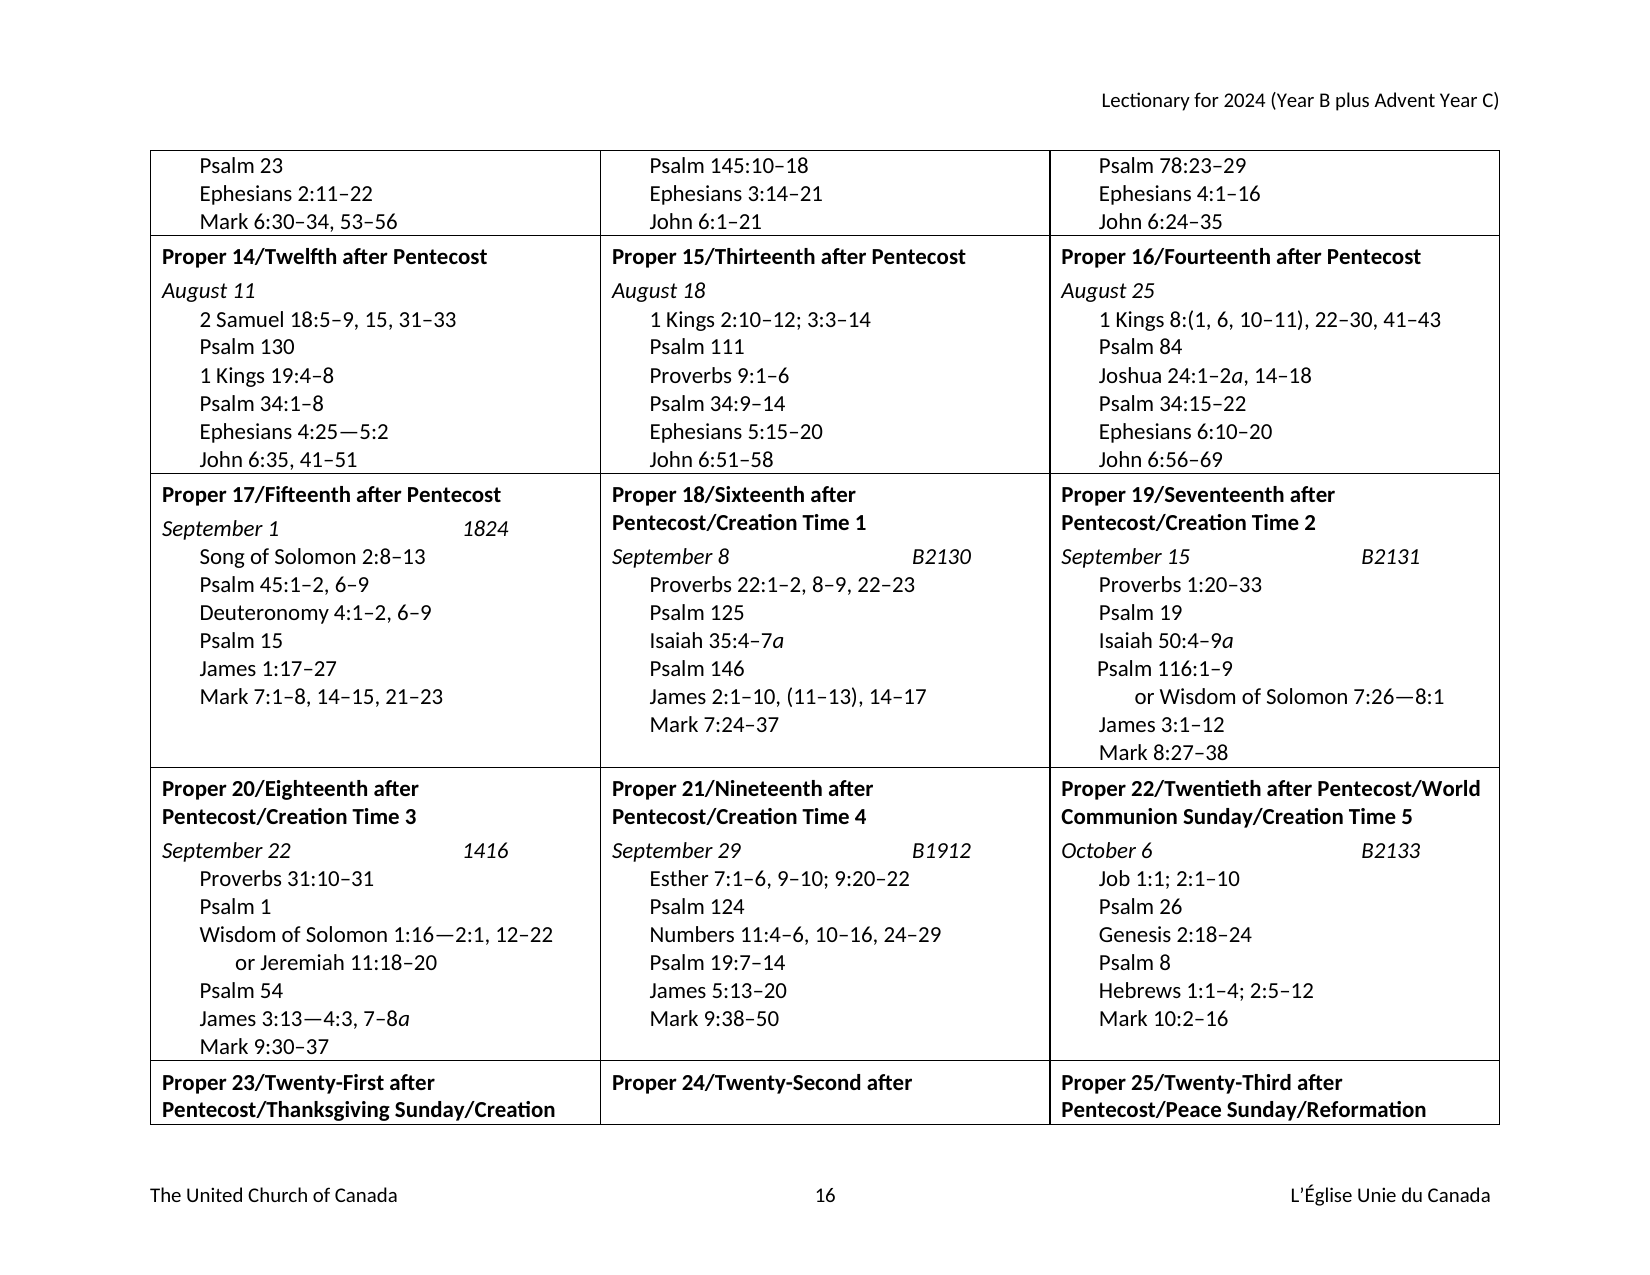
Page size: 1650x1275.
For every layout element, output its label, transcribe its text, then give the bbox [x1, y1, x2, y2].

table_cell Proper 19/Seventeenth after Pentecost/Creation Time 2 September 15 B2131 Proverbs 1:20–33 Psalm 19 Isaiah 50:4–9a Psalm 116:1–9 or Wisdom of Solomon 7:26—8:1 James 3:1–12 Mark 8:27–38 [1051, 474, 1499, 767]
table_cell Proper 21/Nineteenth after Pentecost/Creation Time 4 September 29 B1912 Esther 7:1–6, 9–10; 9:20–22 Psalm 124 Numbers 11:4–6, 10–16, 24–29 Psalm 19:7–14 James 5:13–20 Mark 9:38–50 [601, 768, 1049, 1060]
table_cell Proper 20/Eighteenth after Pentecost/Creation Time 3 September 22 1416 Proverbs 31:10–31 Psalm 1 Wisdom of Solomon 1:16—2:1, 12–22 or Jeremiah 11:18–20 Psalm 54 James 3:13—4:3, 7–8a Mark 9:30–37 [151, 768, 600, 1060]
table_cell Proper 14/Twelfth after Pentecost August 11 2 Samuel 18:5–9, 15, 31–33 Psalm 130 1 Kings 19:4–8 Psalm 34:1–8 Ephesians 4:25—5:2 John 6:35, 41–51 [151, 236, 600, 473]
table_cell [151, 1061, 600, 1124]
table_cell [1051, 1061, 1499, 1124]
table_cell Proper 18/Sixteenth after Pentecost/Creation Time 1 September 8 B2130 Proverbs 22:1–2, 8–9, 22–23 Psalm 125 Isaiah 35:4–7a Psalm 146 James 2:1–10, (11–13), 14–17 Mark 7:24–37 [601, 474, 1049, 767]
table_cell Proper 22/Twentieth after Pentecost/World Communion Sunday/Creation Time 5 October 6 B2133 Job 1:1; 2:1–10 Psalm 26 Genesis 2:18–24 Psalm 8 Hebrews 1:1–4; 2:5–12 Mark 10:2–16 [1051, 768, 1499, 1060]
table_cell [1051, 151, 1499, 235]
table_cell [151, 151, 600, 235]
table_cell Proper 15/Thirteenth after Pentecost August 18 1 Kings 2:10–12; 3:3–14 Psalm 111 Proverbs 9:1–6 Psalm 34:9–14 Ephesians 5:15–20 John 6:51–58 [601, 236, 1049, 473]
table_cell Proper 17/Fifteenth after Pentecost September 1 1824 Song of Solomon 2:8–13 Psalm 45:1–2, 6–9 Deuteronomy 4:1–2, 6–9 Psalm 15 James 1:17–27 Mark 7:1–8, 14–15, 21–23 [151, 474, 600, 767]
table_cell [601, 1061, 1049, 1124]
table_cell Proper 16/Fourteenth after Pentecost August 25 1 Kings 8:(1, 6, 10–11), 22–30, 41–43 Psalm 84 Joshua 24:1–2a, 14–18 Psalm 34:15–22 Ephesians 6:10–20 John 6:56–69 [1051, 236, 1499, 473]
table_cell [601, 151, 1049, 235]
